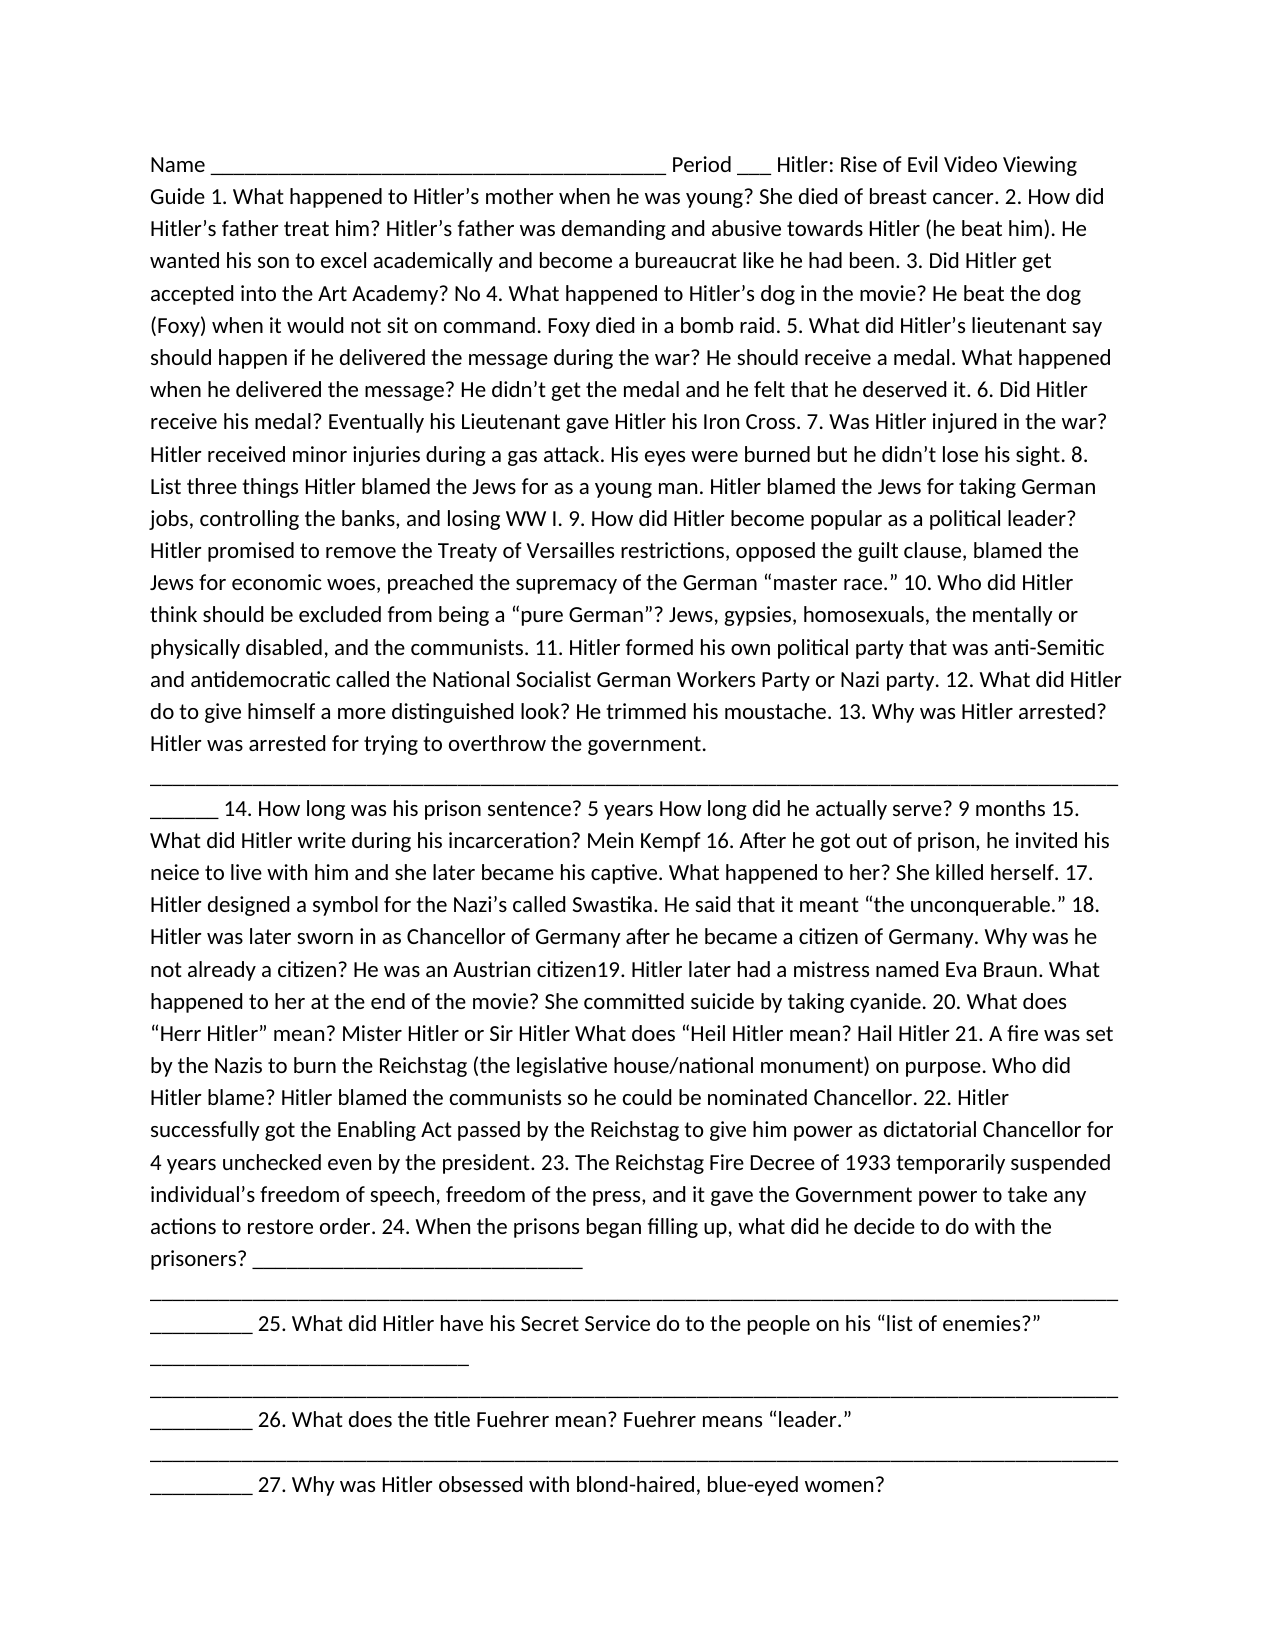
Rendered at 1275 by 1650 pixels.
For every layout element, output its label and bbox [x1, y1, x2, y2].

text [150, 150, 1125, 1498]
